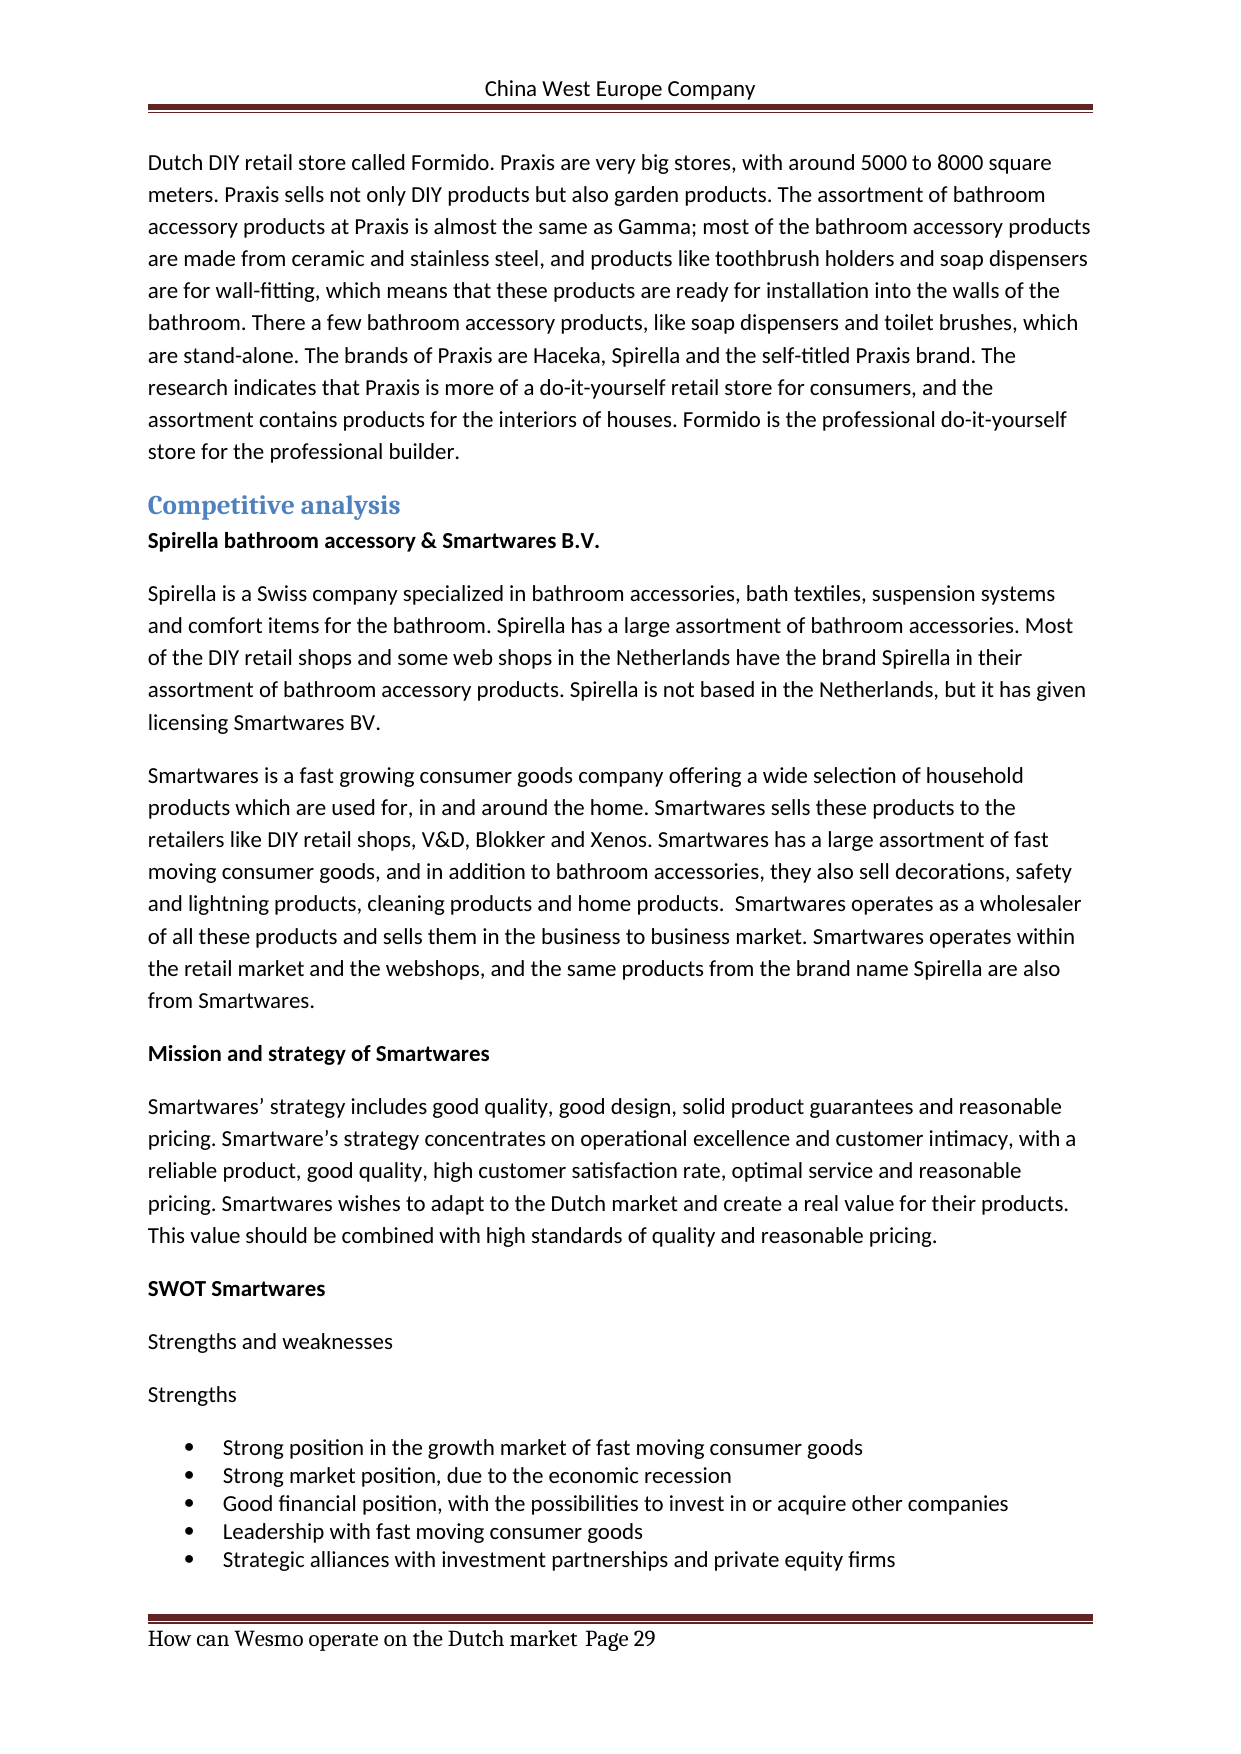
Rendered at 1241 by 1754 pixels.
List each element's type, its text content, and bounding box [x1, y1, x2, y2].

list Strong position in the growth market of fast moving consumer goods [185, 1433, 1093, 1461]
list Good financial position, with the possibilities to invest in or acquire other companies [185, 1489, 1093, 1517]
text Mission and strategy of Smartwares [148, 1039, 1093, 1067]
list Strategic alliances with investment partnerships and private equity firms [185, 1545, 1093, 1573]
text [148, 148, 1093, 465]
text Smartwares’ strategy includes good quality, good design, solid product guarantees and reasonable pricing. Smartware’s strategy concentrates on operational excellence and customer intimacy, with a reliable product, good quality, high customer satisfaction rate, optimal service and reasonable pricing. Smartwares wishes to adapt to the Dutch market and create a real value for their products. This value should be combined with high standards of quality and reasonable pricing. [148, 1092, 1093, 1249]
text Spirella is a Swiss company specialized in bathroom accessories, bath textiles, suspension systems and comfort items for the bathroom. Spirella has a large assortment of bathroom accessories. Most of the DIY retail shops and some web shops in the Netherlands have the brand Spirella in their assortment of bathroom accessory products. Spirella is not based in the Netherlands, but it has given licensing Smartwares BV. [148, 579, 1093, 736]
list Leadership with fast moving consumer goods [185, 1517, 1093, 1545]
text Strengths [148, 1380, 1093, 1408]
list Strong market position, due to the economic recession [185, 1461, 1093, 1489]
subtitle Competitive analysis [148, 490, 1093, 521]
text Smartwares is a fast growing consumer goods company offering a wide selection of household products which are used for, in and around the home. Smartwares sells these products to the retailers like DIY retail shops, V&D, Blokker and Xenos. Smartwares has a large assortment of fast moving consumer goods, and in addition to bathroom accessories, they also sell decorations, safety and lightning products, cleaning products and home products. Smartwares operates as a wholesaler of all these products and sells them in the business to business market. Smartwares operates within the retail market and the webshops, and the same products from the brand name Spirella are also from Smartwares. [148, 761, 1093, 1014]
text Strengths and weaknesses [148, 1327, 1093, 1355]
text SWOT Smartwares [148, 1274, 1093, 1302]
text Spirella bathroom accessory & Smartwares B.V. [148, 526, 1093, 554]
